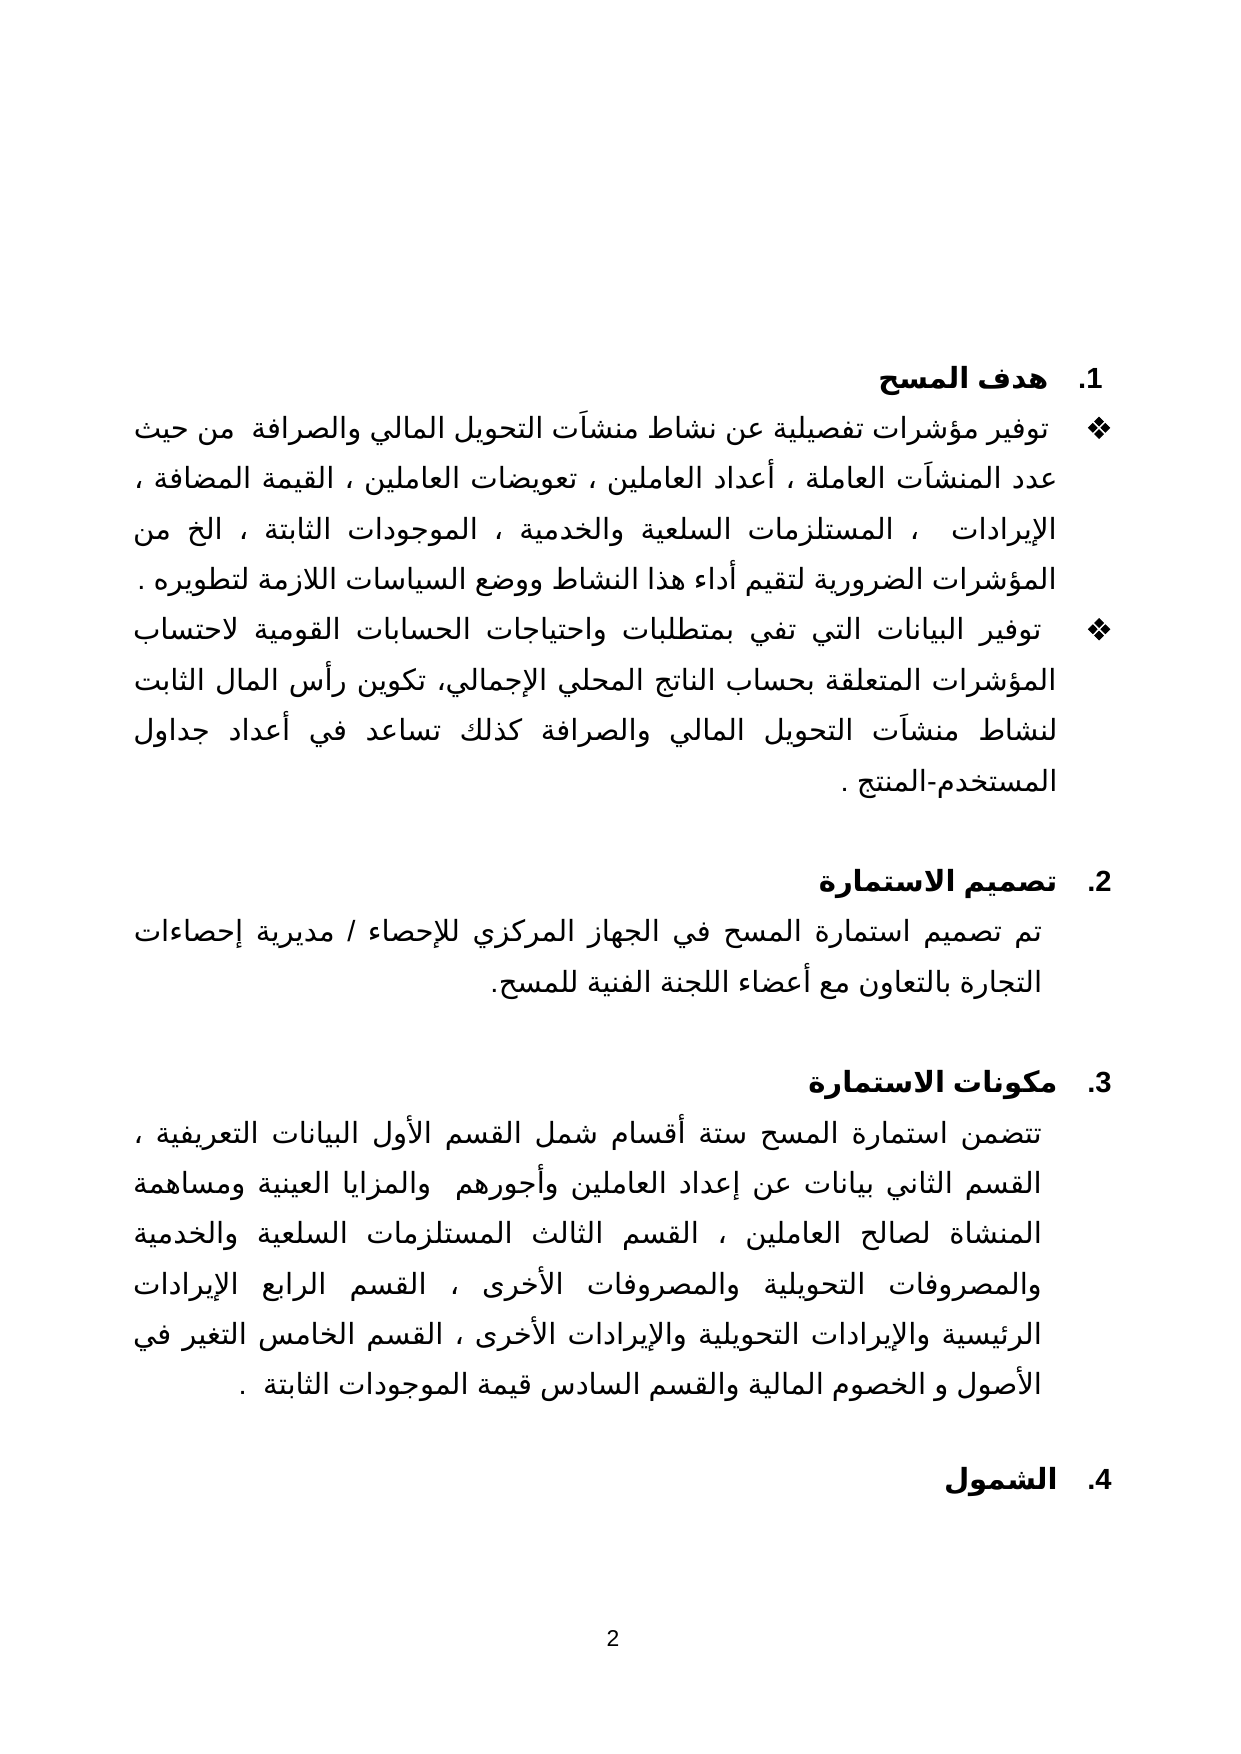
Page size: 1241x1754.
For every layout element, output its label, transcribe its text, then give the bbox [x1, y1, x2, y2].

list مكونات الاستمارة [133, 1065, 1087, 1099]
list تم تصميم استمارة المسح في الجهاز المركزي للإحصاء / مديرية إحصاءات التجارة بالتعاون مع أعضاء اللجنة الفنية للمسح. [133, 914, 1043, 998]
list توفير مؤشرات تفصيلية عن نشاط منشاَت التحويل المالي والصرافة من حيث عدد المنشاَت العاملة ، أعداد العاملين ، تعويضات العاملين ، القيمة المضافة ، الإيرادات ، المستلزمات السلعية والخدمية ، الموجودات الثابتة ، الخ من المؤشرات الضرورية لتقيم أداء هذا النشاط ووضع السياسات اللازمة لتطويره . [133, 411, 1086, 596]
list تصميم الاستمارة [133, 864, 1087, 898]
list تتضمن استمارة المسح ستة أقسام شمل القسم الأول البيانات التعريفية ، القسم الثاني بيانات عن إعداد العاملين وأجورهم والمزايا العينية ومساهمة المنشاة لصالح العاملين ، القسم الثالث المستلزمات السلعية والخدمية والمصروفات التحويلية والمصروفات الأخرى ، القسم الرابع الإيرادات الرئيسية والإيرادات التحويلية والإيرادات الأخرى ، القسم الخامس التغير في الأصول و الخصوم المالية والقسم السادس قيمة الموجودات الثابتة . [133, 1116, 1043, 1401]
list توفير البيانات التي تفي بمتطلبات واحتياجات الحسابات القومية لاحتساب المؤشرات المتعلقة بحساب الناتج المحلي الإجمالي، تكوين رأس المال الثابت لنشاط منشاَت التحويل المالي والصرافة كذلك تساعد في أعداد جداول المستخدم-المنتج . [133, 612, 1086, 797]
list هدف المسح [133, 361, 1078, 394]
list الشمول [133, 1462, 1087, 1496]
